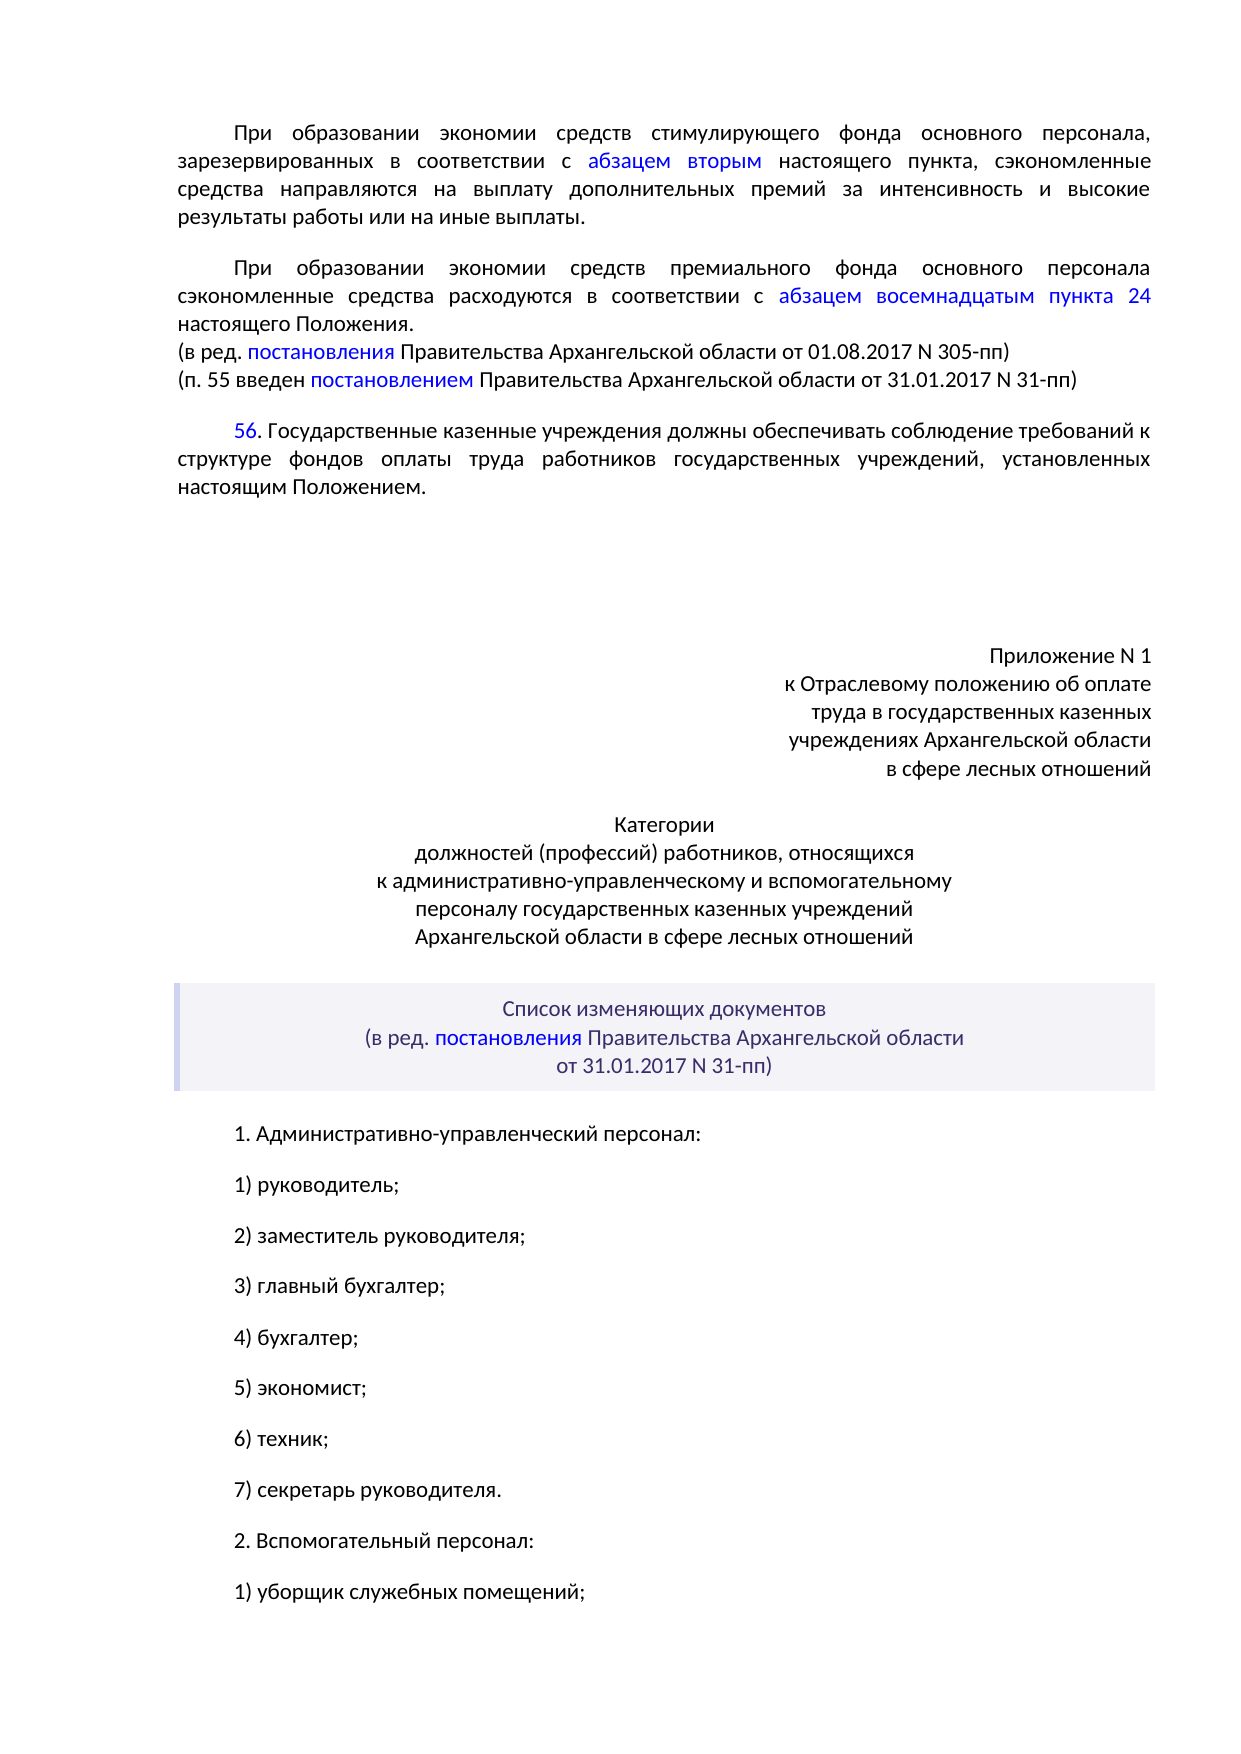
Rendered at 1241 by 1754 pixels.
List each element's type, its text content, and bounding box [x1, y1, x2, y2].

text 3) главный бухгалтер; [177, 1272, 1152, 1300]
text 7) секретарь руководителя. [177, 1475, 1152, 1503]
text Категории [177, 810, 1152, 838]
text 4) бухгалтер; [177, 1323, 1152, 1351]
text учреждениях Архангельской области [177, 726, 1152, 753]
text 1) руководитель; [177, 1170, 1152, 1198]
text 1. Административно-управленческий персонал: [177, 1119, 1152, 1147]
text 1) уборщик служебных помещений; [177, 1577, 1152, 1605]
text 5) экономист; [177, 1373, 1152, 1402]
text При образовании экономии средств премиального фонда основного персонала сэкономленные средства расходуются в соответствии с абзацем восемнадцатым пункта 24 настоящего Положения. [177, 253, 1152, 337]
text в сфере лесных отношений [177, 754, 1152, 782]
text 2. Вспомогательный персонал: [177, 1526, 1152, 1554]
table_header Список изменяющих документов (в ред. постановления Правительства Архангельской области от 31.01.2017 N 31-пп) [180, 983, 1149, 1091]
text Приложение N 1 [177, 641, 1152, 669]
text 2) заместитель руководителя; [177, 1221, 1152, 1249]
text к административно-управленческому и вспомогательному [177, 866, 1152, 894]
text (п. 55 введен постановлением Правительства Архангельской области от 31.01.2017 N 31-пп) [177, 365, 1152, 393]
text Архангельской области в сфере лесных отношений [177, 922, 1152, 950]
text 6) техник; [177, 1424, 1152, 1452]
text к Отраслевому положению об оплате [177, 669, 1152, 697]
text 56. Государственные казенные учреждения должны обеспечивать соблюдение требований к структуре фондов оплаты труда работников государственных учреждений, установленных настоящим Положением. [177, 416, 1152, 500]
text труда в государственных казенных [177, 697, 1152, 725]
text персоналу государственных казенных учреждений [177, 894, 1152, 922]
text При образовании экономии средств стимулирующего фонда основного персонала, зарезервированных в соответствии с абзацем вторым настоящего пункта, сэкономленные средства направляются на выплату дополнительных премий за интенсивность и высокие результаты работы или на иные выплаты. [177, 118, 1152, 230]
text должностей (профессий) работников, относящихся [177, 838, 1152, 866]
text (в ред. постановления Правительства Архангельской области от 01.08.2017 N 305-пп) [177, 337, 1152, 365]
